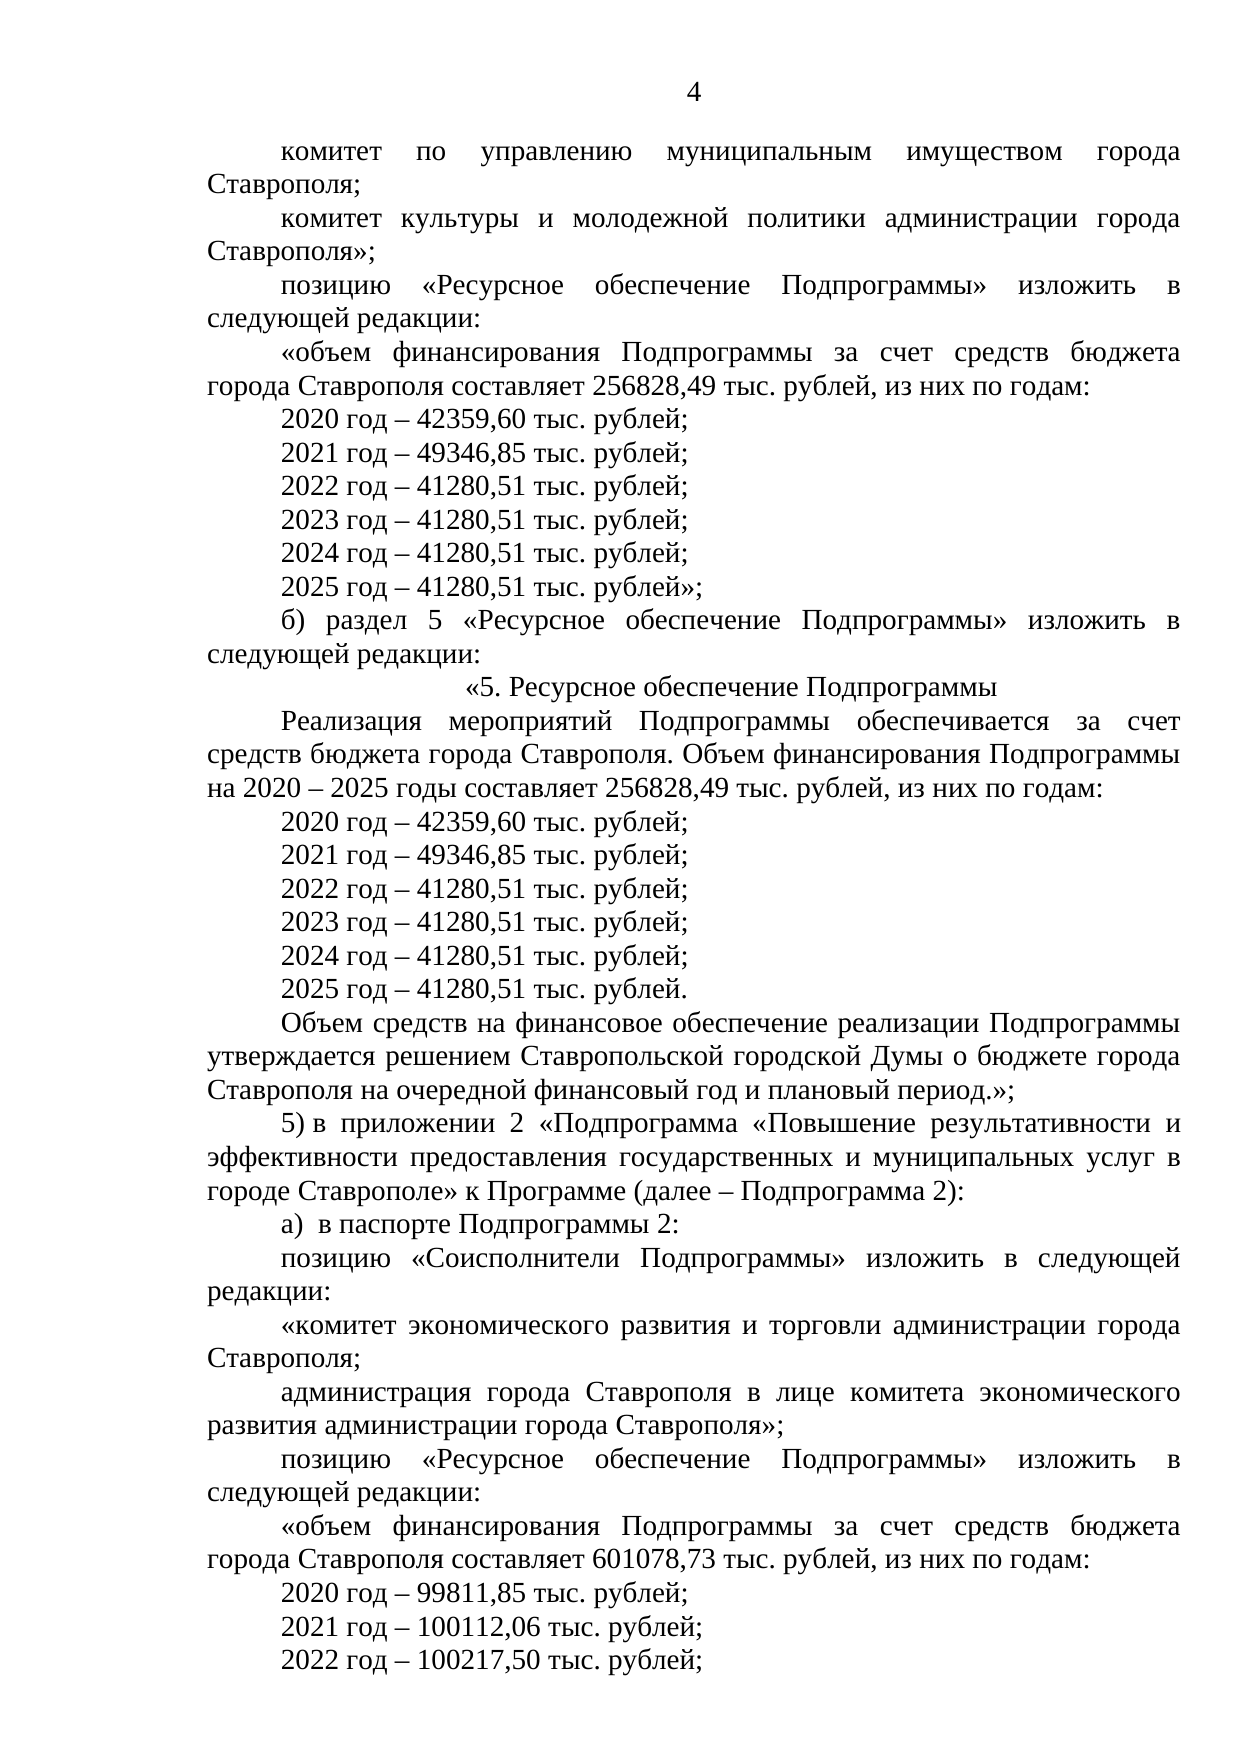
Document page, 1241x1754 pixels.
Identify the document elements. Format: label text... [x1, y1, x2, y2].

subtitle 2022 год – 41280,51 тыс. рублей; [207, 871, 1181, 904]
subtitle 2023 год – 41280,51 тыс. рублей; [207, 904, 1181, 938]
subtitle 2025 год – 41280,51 тыс. рублей. [207, 971, 1181, 1005]
subtitle комитет культуры и молодежной политики администрации города Ставрополя»; [207, 200, 1181, 267]
subtitle администрация города Ставрополя в лице комитета экономического развития администрации города Ставрополя»; [207, 1374, 1181, 1441]
subtitle 2024 год – 41280,51 тыс. рублей; [207, 535, 1181, 569]
subtitle б) раздел 5 «Ресурсное обеспечение Подпрограммы» изложить в следующей редакции: [207, 602, 1181, 669]
subtitle 2020 год – 99811,85 тыс. рублей; [207, 1575, 1181, 1609]
subtitle 2021 год – 49346,85 тыс. рублей; [207, 435, 1181, 468]
subtitle 2020 год – 42359,60 тыс. рублей; [207, 401, 1181, 435]
subtitle в паспорте Подпрограммы 2: [207, 1206, 1181, 1240]
subtitle 2021 год – 49346,85 тыс. рублей; [207, 837, 1181, 871]
subtitle 2020 год – 42359,60 тыс. рублей; [207, 804, 1181, 837]
subtitle 2022 год – 41280,51 тыс. рублей; [207, 468, 1181, 502]
subtitle Объем средств на финансовое обеспечение реализации Подпрограммы утверждается решением Ставропольской городской Думы о бюджете города Ставрополя на очередной финансовый год и плановый период.»; [207, 1005, 1181, 1106]
subtitle «объем финансирования Подпрограммы за счет средств бюджета города Ставрополя составляет 256828,49 тыс. рублей, из них по годам: [207, 334, 1181, 401]
subtitle «комитет экономического развития и торговли администрации города Ставрополя; [207, 1307, 1181, 1374]
subtitle в приложении 2 «Подпрограмма «Повышение результативности и эффективности предоставления государственных и муниципальных услуг в городе Ставрополе» к Программе (далее – Подпрограмма 2): [207, 1106, 1181, 1206]
subtitle 2025 год – 41280,51 тыс. рублей»; [207, 569, 1181, 602]
subtitle позицию «Соисполнители Подпрограммы» изложить в следующей редакции: [207, 1240, 1181, 1307]
subtitle позицию «Ресурсное обеспечение Подпрограммы» изложить в следующей редакции: [207, 1441, 1181, 1508]
subtitle 2023 год – 41280,51 тыс. рублей; [207, 502, 1181, 535]
subtitle «5. Ресурсное обеспечение Подпрограммы [207, 669, 1181, 703]
subtitle «объем финансирования Подпрограммы за счет средств бюджета города Ставрополя составляет 601078,73‬ тыс. рублей, из них по годам: [207, 1508, 1181, 1575]
subtitle 2024 год – 41280,51 тыс. рублей; [207, 938, 1181, 971]
subtitle Реализация мероприятий Подпрограммы обеспечивается за счет средств бюджета города Ставрополя. Объем финансирования Подпрограммы на 2020 – 2025 годы составляет 256828,49 тыс. рублей, из них по годам: [207, 703, 1181, 804]
subtitle 2022 год – 100217,50 тыс. рублей; [207, 1642, 1181, 1676]
subtitle комитет по управлению муниципальным имуществом города Ставрополя; [207, 133, 1181, 200]
subtitle 2021 год – 100112,06 тыс. рублей; [207, 1609, 1181, 1642]
subtitle позицию «Ресурсное обеспечение Подпрограммы» изложить в следующей редакции: [207, 267, 1181, 334]
